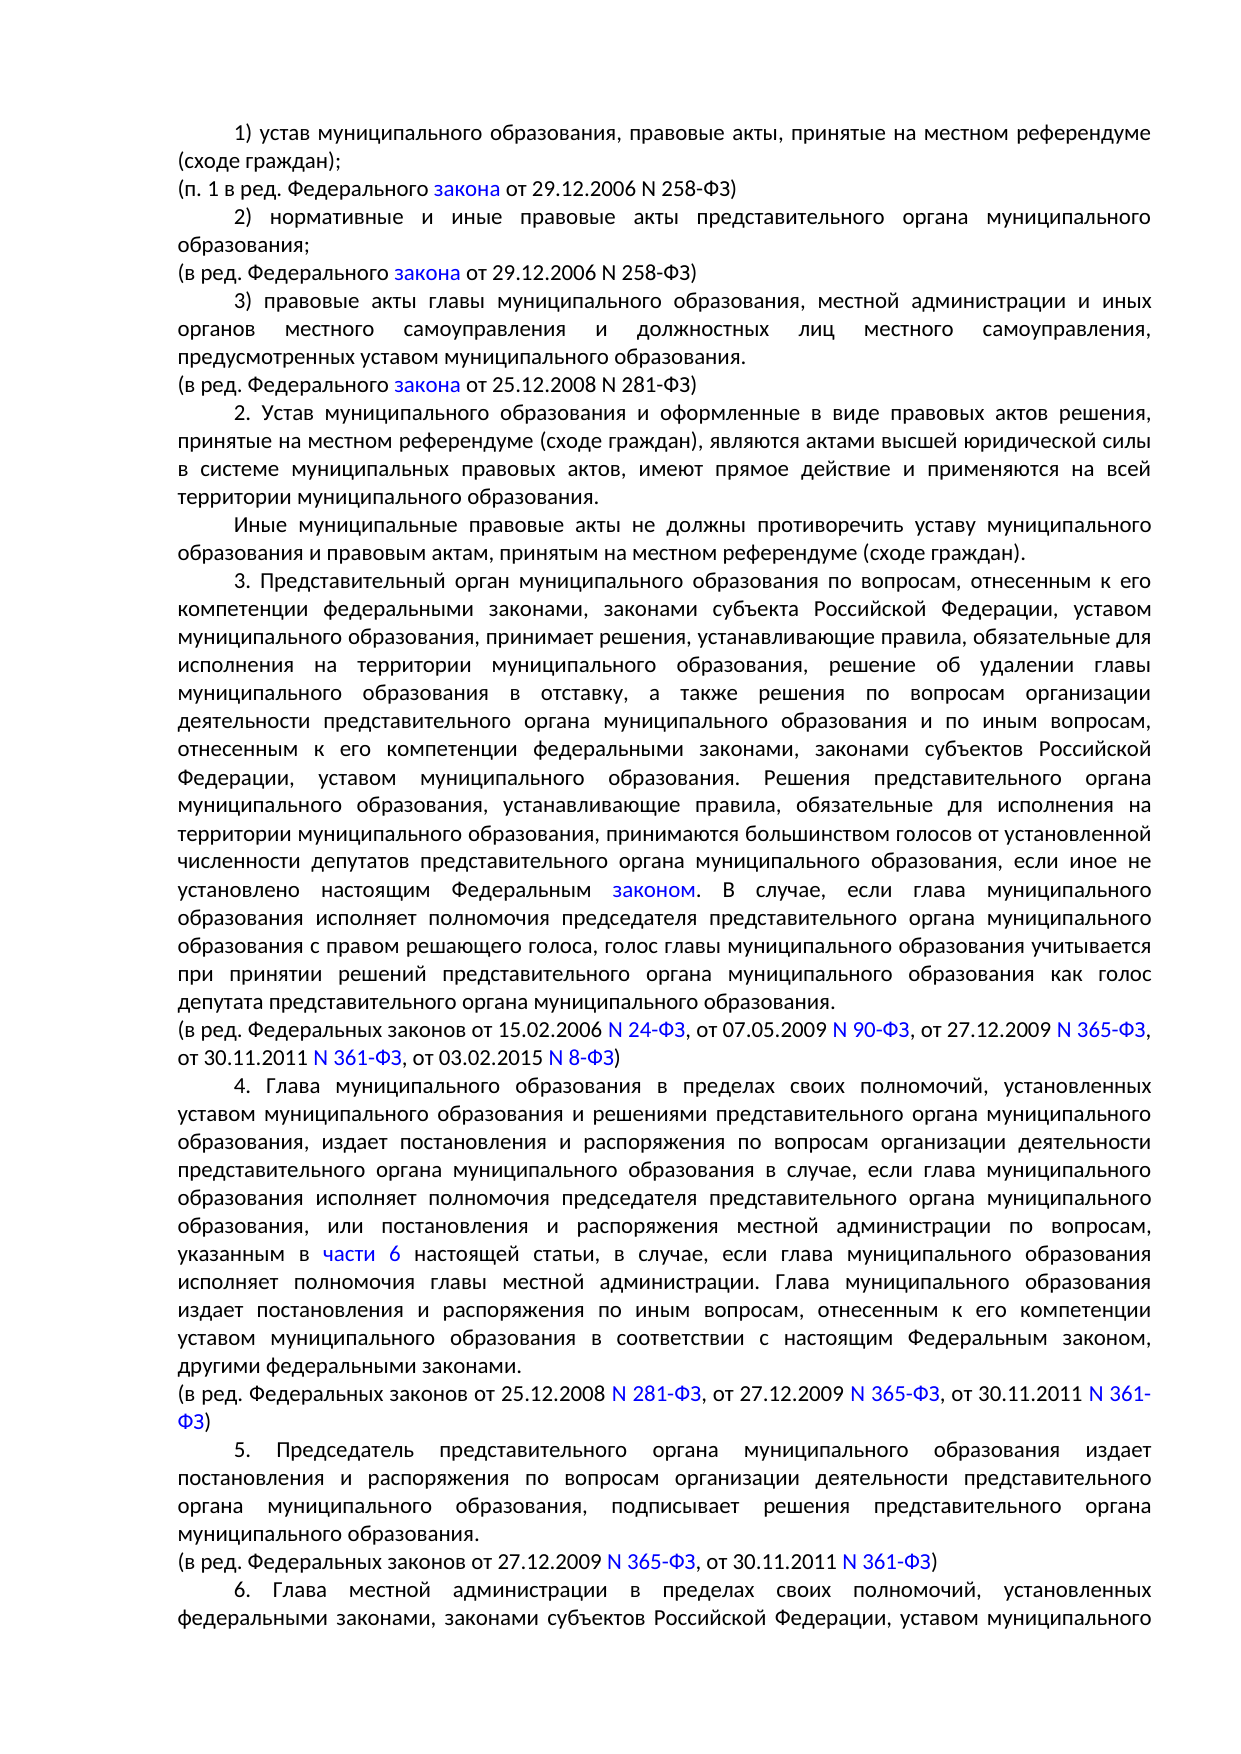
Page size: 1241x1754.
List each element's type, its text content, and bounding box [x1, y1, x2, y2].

text 4. Глава муниципального образования в пределах своих полномочий, установленных уставом муниципального образования и решениями представительного органа муниципального образования, издает постановления и распоряжения по вопросам организации деятельности представительного органа муниципального образования в случае, если глава муниципального образования исполняет полномочия председателя представительного органа муниципального образования, или постановления и распоряжения местной администрации по вопросам, указанным в части 6 настоящей статьи, в случае, если глава муниципального образования исполняет полномочия главы местной администрации. Глава муниципального образования издает постановления и распоряжения по иным вопросам, отнесенным к его компетенции уставом муниципального образования в соответствии с настоящим Федеральным законом, другими федеральными законами. [177, 1071, 1152, 1379]
text 3. Представительный орган муниципального образования по вопросам, отнесенным к его компетенции федеральными законами, законами субъекта Российской Федерации, уставом муниципального образования, принимает решения, устанавливающие правила, обязательные для исполнения на территории муниципального образования, решение об удалении главы муниципального образования в отставку, а также решения по вопросам организации деятельности представительного органа муниципального образования и по иным вопросам, отнесенным к его компетенции федеральными законами, законами субъектов Российской Федерации, уставом муниципального образования. Решения представительного органа муниципального образования, устанавливающие правила, обязательные для исполнения на территории муниципального образования, принимаются большинством голосов от установленной численности депутатов представительного органа муниципального образования, если иное не установлено настоящим Федеральным законом. В случае, если глава муниципального образования исполняет полномочия председателя представительного органа муниципального образования с правом решающего голоса, голос главы муниципального образования учитывается при принятии решений представительного органа муниципального образования как голос депутата представительного органа муниципального образования. [177, 566, 1152, 1015]
text 5. Председатель представительного органа муниципального образования издает постановления и распоряжения по вопросам организации деятельности представительного органа муниципального образования, подписывает решения представительного органа муниципального образования. [177, 1435, 1152, 1547]
text (в ред. Федерального закона от 25.12.2008 N 281-ФЗ) [177, 370, 1152, 398]
text (в ред. Федерального закона от 29.12.2006 N 258-ФЗ) [177, 258, 1152, 286]
text (п. 1 в ред. Федерального закона от 29.12.2006 N 258-ФЗ) [177, 174, 1152, 202]
text 2) нормативные и иные правовые акты представительного органа муниципального образования; [177, 202, 1152, 258]
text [177, 1575, 1152, 1631]
text Иные муниципальные правовые акты не должны противоречить уставу муниципального образования и правовым актам, принятым на местном референдуме (сходе граждан). [177, 510, 1152, 566]
text (в ред. Федеральных законов от 25.12.2008 N 281-ФЗ, от 27.12.2009 N 365-ФЗ, от 30.11.2011 N 361-ФЗ) [177, 1379, 1152, 1435]
text 3) правовые акты главы муниципального образования, местной администрации и иных органов местного самоуправления и должностных лиц местного самоуправления, предусмотренных уставом муниципального образования. [177, 286, 1152, 370]
text (в ред. Федеральных законов от 15.02.2006 N 24-ФЗ, от 07.05.2009 N 90-ФЗ, от 27.12.2009 N 365-ФЗ, от 30.11.2011 N 361-ФЗ, от 03.02.2015 N 8-ФЗ) [177, 1015, 1152, 1071]
text 1) устав муниципального образования, правовые акты, принятые на местном референдуме (сходе граждан); [177, 118, 1152, 174]
text 2. Устав муниципального образования и оформленные в виде правовых актов решения, принятые на местном референдуме (сходе граждан), являются актами высшей юридической силы в системе муниципальных правовых актов, имеют прямое действие и применяются на всей территории муниципального образования. [177, 398, 1152, 510]
text (в ред. Федеральных законов от 27.12.2009 N 365-ФЗ, от 30.11.2011 N 361-ФЗ) [177, 1547, 1152, 1575]
